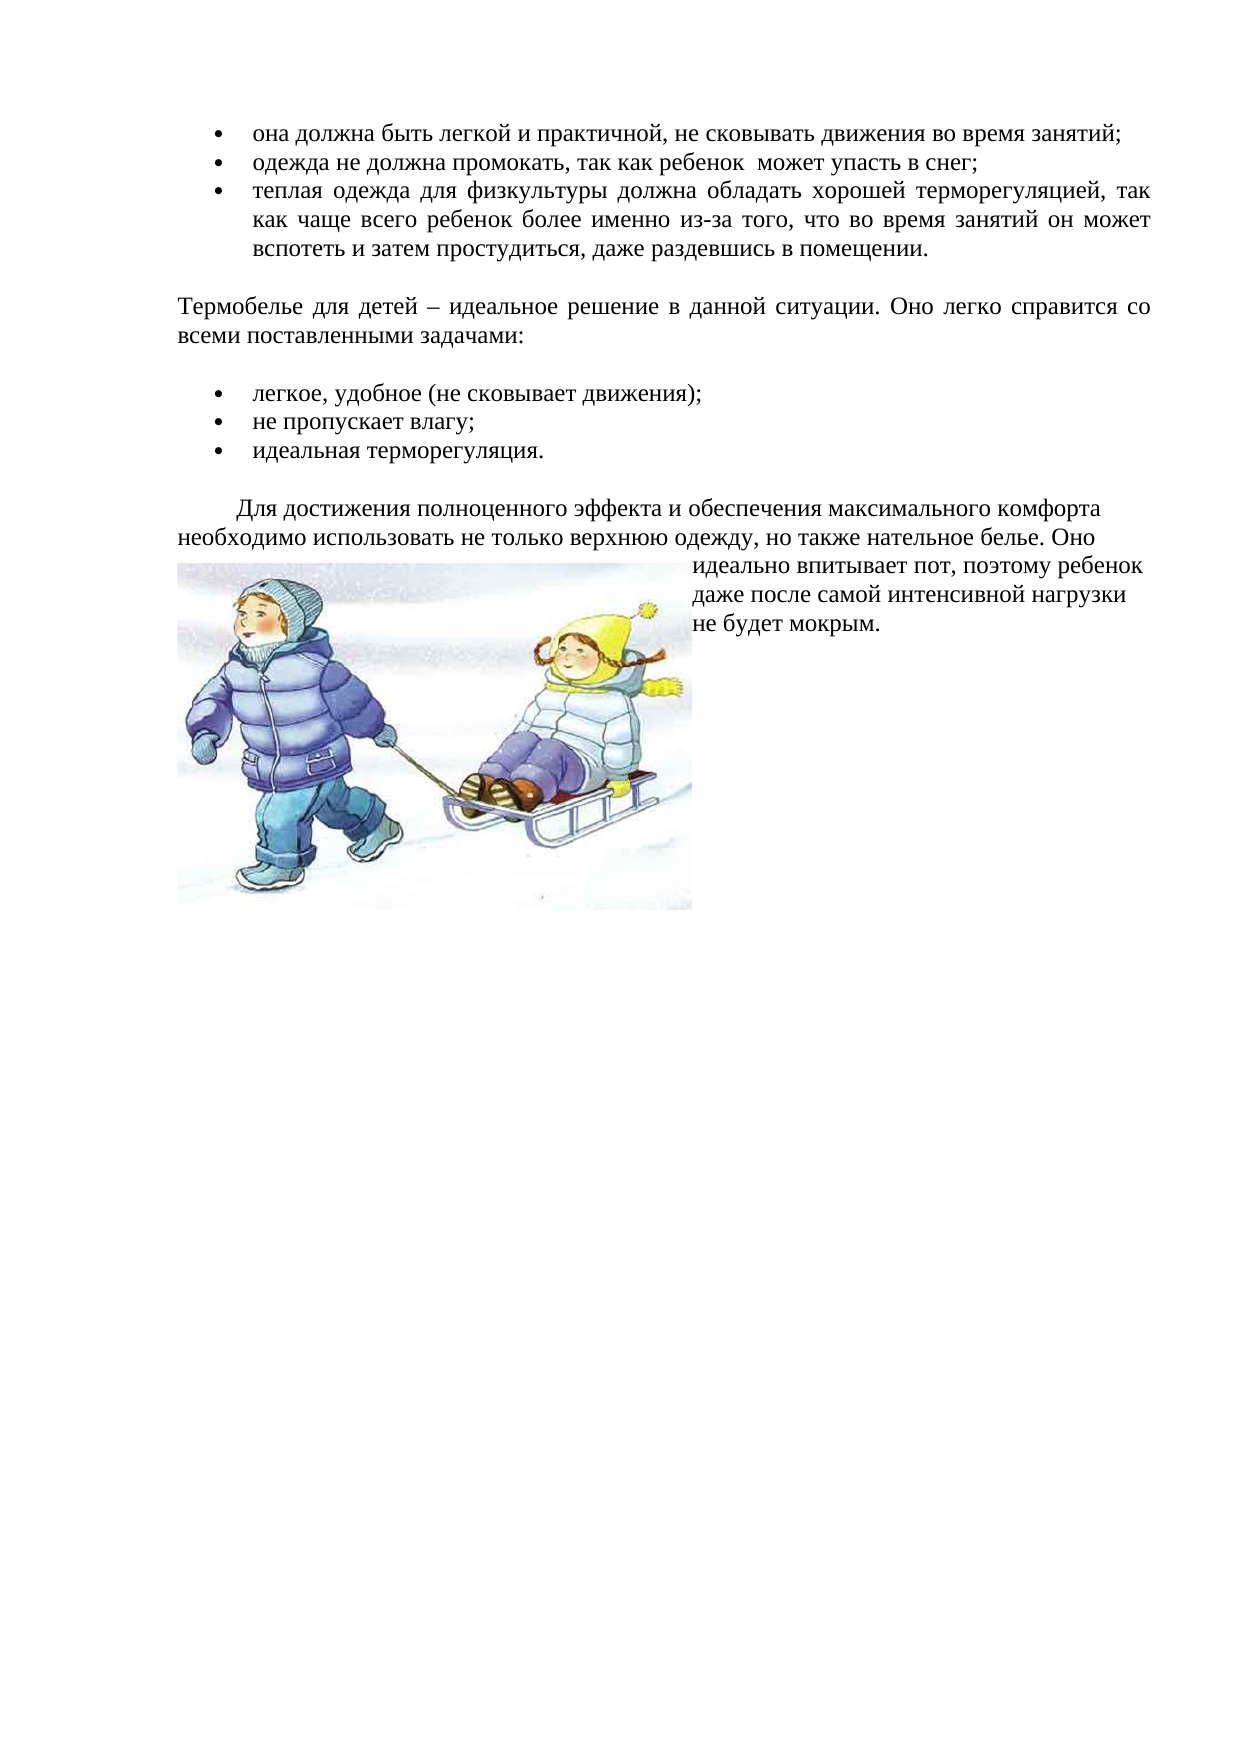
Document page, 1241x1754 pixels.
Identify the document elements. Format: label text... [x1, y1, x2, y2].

list теплая одежда для физкультуры должна обладать хорошей терморегуляцией, так как чаще всего ребенок более именно из-за того, что во время занятий он может вспотеть и затем простудиться, даже раздевшись в помещении. [215, 176, 1152, 262]
list одежда не должна промокать, так как ребенок может упасть в снег; [215, 147, 1152, 176]
list не пропускает влагу; [215, 406, 1152, 435]
text Для достижения полноценного эффекта и обеспечения максимального комфорта необходимо использовать не только верхнюю одежду, но также нательное белье. Оно идеально впитывает пот, поэтому ребенок даже после самой интенсивной нагрузки не будет мокрым. [177, 493, 1152, 665]
picture [177, 563, 693, 910]
list она должна быть легкой и практичной, не сковывать движения во время занятий; [215, 118, 1152, 147]
list идеальная терморегуляция. [215, 435, 1152, 464]
list легкое, удобное (не сковывает движения); [215, 378, 1152, 406]
text Термобелье для детей – идеальное решение в данной ситуации. Оно легко справится со всеми поставленными задачами: [177, 291, 1152, 348]
